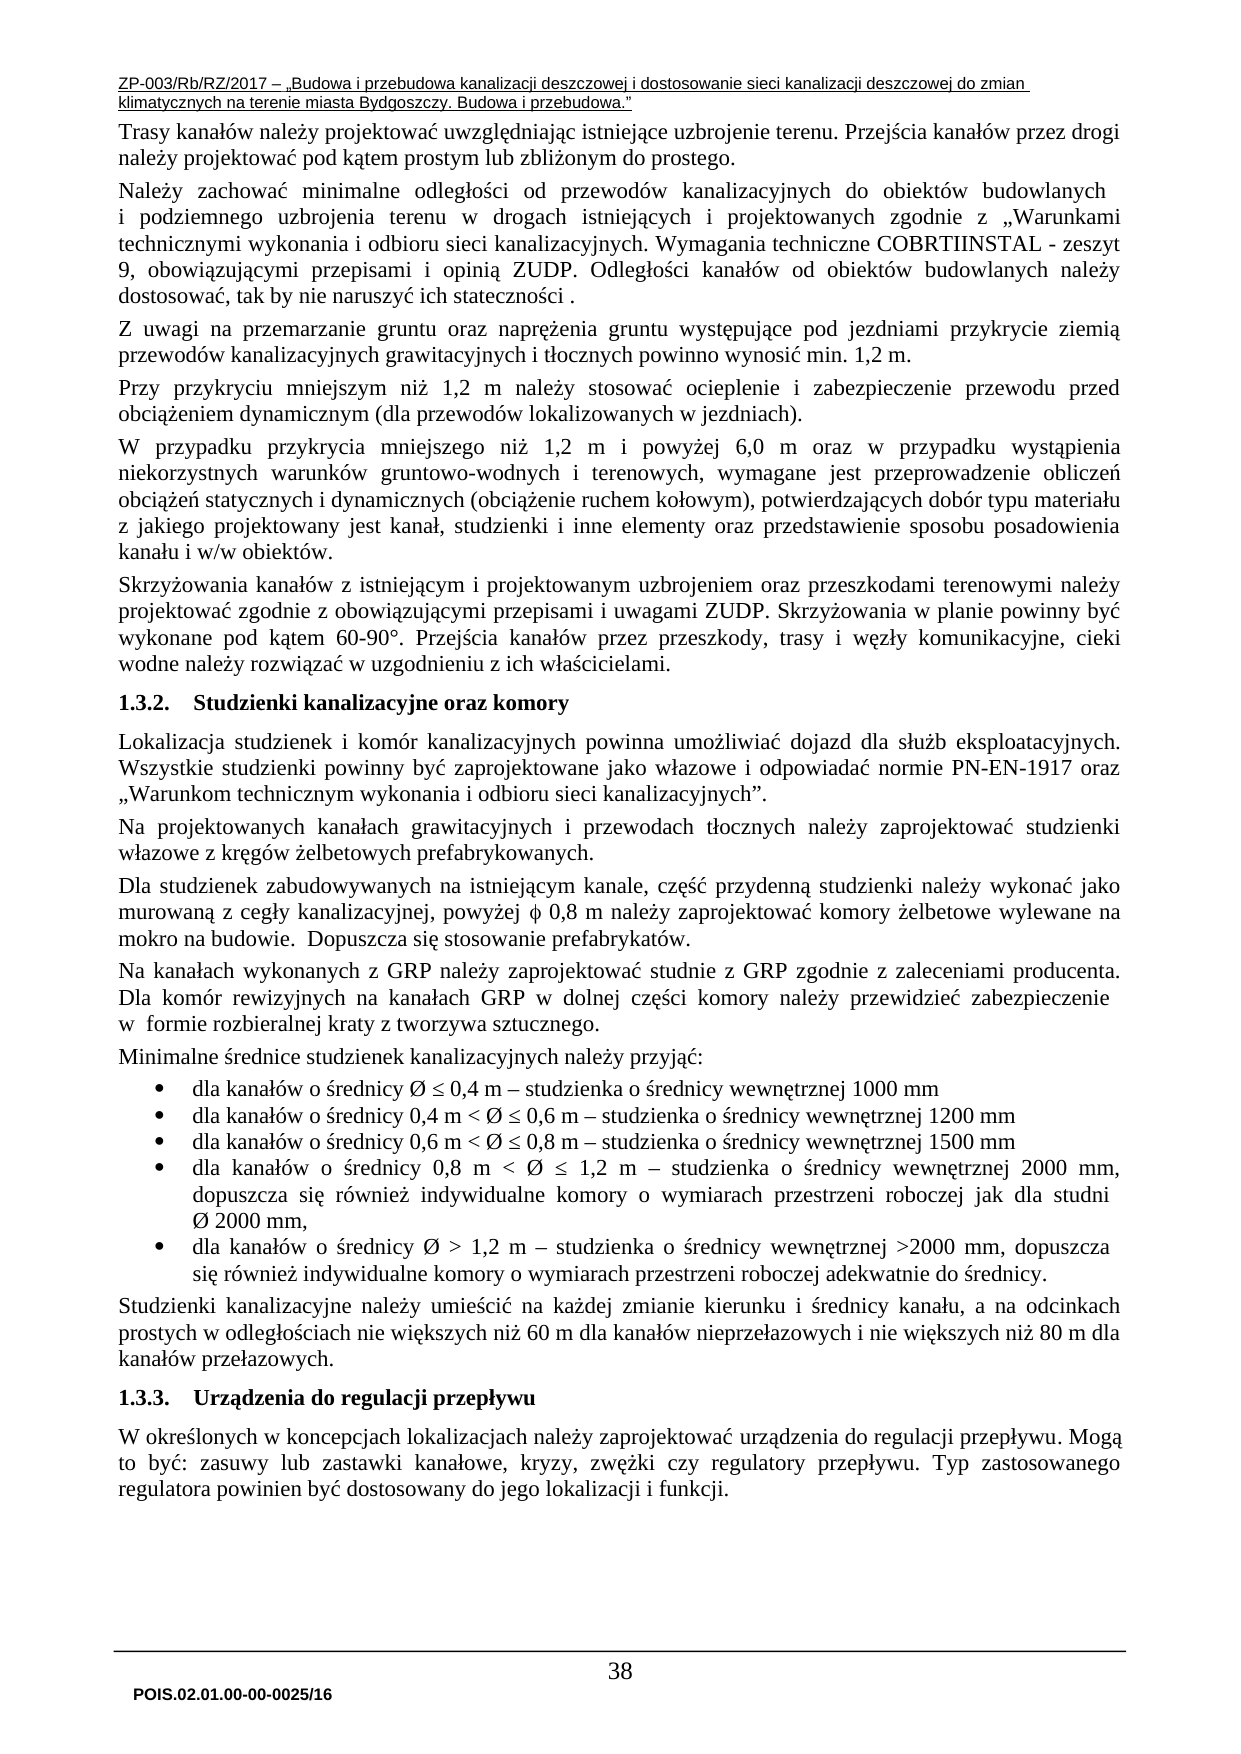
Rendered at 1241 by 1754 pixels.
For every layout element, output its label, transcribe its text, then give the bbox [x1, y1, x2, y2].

list dla kanałów o średnicy Ø > 1,2 m – studzienka o średnicy wewnętrznej >2000 mm, dopuszcza się również indywidualne komory o wymiarach przestrzeni roboczej adekwatnie do średnicy. [155, 1233, 1122, 1286]
list dla kanałów o średnicy 0,4 m < Ø ≤ 0,6 m – studzienka o średnicy wewnętrznej 1200 mm [155, 1102, 1122, 1128]
text Lokalizacja studzienek i komór kanalizacyjnych powinna umożliwiać dojazd dla służb eksploatacyjnych. Wszystkie studzienki powinny być zaprojektowane jako włazowe i odpowiadać normie PN-EN-1917 oraz „Warunkom technicznym wykonania i odbioru sieci kanalizacyjnych”. [118, 728, 1122, 807]
text 1.3.3. Urządzenia do regulacji przepływu [118, 1384, 1122, 1410]
text 1.3.2. Studzienki kanalizacyjne oraz komory [118, 689, 1122, 715]
text Studzienki kanalizacyjne należy umieścić na każdej zmianie kierunku i średnicy kanału, a na odcinkach prostych w odległościach nie większych niż 60 m dla kanałów nieprzełazowych i nie większych niż 80 m dla kanałów przełazowych. [118, 1292, 1122, 1371]
text Na projektowanych kanałach grawitacyjnych i przewodach tłocznych należy zaprojektować studzienki włazowe z kręgów żelbetowych prefabrykowanych. [118, 813, 1122, 866]
text Trasy kanałów należy projektować uwzględniając istniejące uzbrojenie terenu. Przejścia kanałów przez drogi należy projektować pod kątem prostym lub zbliżonym do prostego. [118, 118, 1122, 171]
text Przy przykryciu mniejszym niż 1,2 m należy stosować ocieplenie i zabezpieczenie przewodu przed obciążeniem dynamicznym (dla przewodów lokalizowanych w jezdniach). [118, 374, 1122, 427]
text W przypadku przykrycia mniejszego niż 1,2 m i powyżej 6,0 m oraz w przypadku wystąpienia niekorzystnych warunków gruntowo-wodnych i terenowych, wymagane jest przeprowadzenie obliczeń obciążeń statycznych i dynamicznych (obciążenie ruchem kołowym), potwierdzających dobór typu materiału z jakiego projektowany jest kanał, studzienki i inne elementy oraz przedstawienie sposobu posadowienia kanału i w/w obiektów. [118, 433, 1122, 565]
text W określonych w koncepcjach lokalizacjach należy zaprojektować urządzenia do regulacji przepływu. Mogą to być: zasuwy lub zastawki kanałowe, kryzy, zwężki czy regulatory przepływu. Typ zastosowanego regulatora powinien być dostosowany do jego lokalizacji i funkcji. [118, 1423, 1122, 1502]
text Na kanałach wykonanych z GRP należy zaprojektować studnie z GRP zgodnie z zaleceniami producenta. Dla komór rewizyjnych na kanałach GRP w dolnej części komory należy przewidzieć zabezpieczenie w formie rozbieralnej kraty z tworzywa sztucznego. [118, 957, 1122, 1036]
list dla kanałów o średnicy 0,8 m < Ø ≤ 1,2 m – studzienka o średnicy wewnętrznej 2000 mm, dopuszcza się również indywidualne komory o wymiarach przestrzeni roboczej jak dla studni Ø 2000 mm, [155, 1154, 1122, 1233]
text Należy zachować minimalne odległości od przewodów kanalizacyjnych do obiektów budowlanych i podziemnego uzbrojenia terenu w drogach istniejących i projektowanych zgodnie z „Warunkami technicznymi wykonania i odbioru sieci kanalizacyjnych. Wymagania techniczne COBRTIINSTAL - zeszyt 9, obowiązującymi przepisami i opinią ZUDP. Odległości kanałów od obiektów budowlanych należy dostosować, tak by nie naruszyć ich stateczności . [118, 177, 1122, 309]
list dla kanałów o średnicy 0,6 m < Ø ≤ 0,8 m – studzienka o średnicy wewnętrznej 1500 mm [155, 1128, 1122, 1154]
text Z uwagi na przemarzanie gruntu oraz naprężenia gruntu występujące pod jezdniami przykrycie ziemią przewodów kanalizacyjnych grawitacyjnych i tłocznych powinno wynosić min. 1,2 m. [118, 315, 1122, 368]
text Dla studzienek zabudowywanych na istniejącym kanale, część przydenną studzienki należy wykonać jako murowaną z cegły kanalizacyjnej, powyżej 0,8 m należy zaprojektować komory żelbetowe wylewane na mokro na budowie. Dopuszcza się stosowanie prefabrykatów. [118, 872, 1122, 951]
text Skrzyżowania kanałów z istniejącym i projektowanym uzbrojeniem oraz przeszkodami terenowymi należy projektować zgodnie z obowiązującymi przepisami i uwagami ZUDP. Skrzyżowania w planie powinny być wykonane pod kątem 60-90°. Przejścia kanałów przez przeszkody, trasy i węzły komunikacyjne, cieki wodne należy rozwiązać w uzgodnieniu z ich właścicielami. [118, 571, 1122, 676]
list dla kanałów o średnicy Ø ≤ 0,4 m – studzienka o średnicy wewnętrznej 1000 mm [155, 1075, 1122, 1102]
text Minimalne średnice studzienek kanalizacyjnych należy przyjąć: [118, 1043, 1122, 1069]
